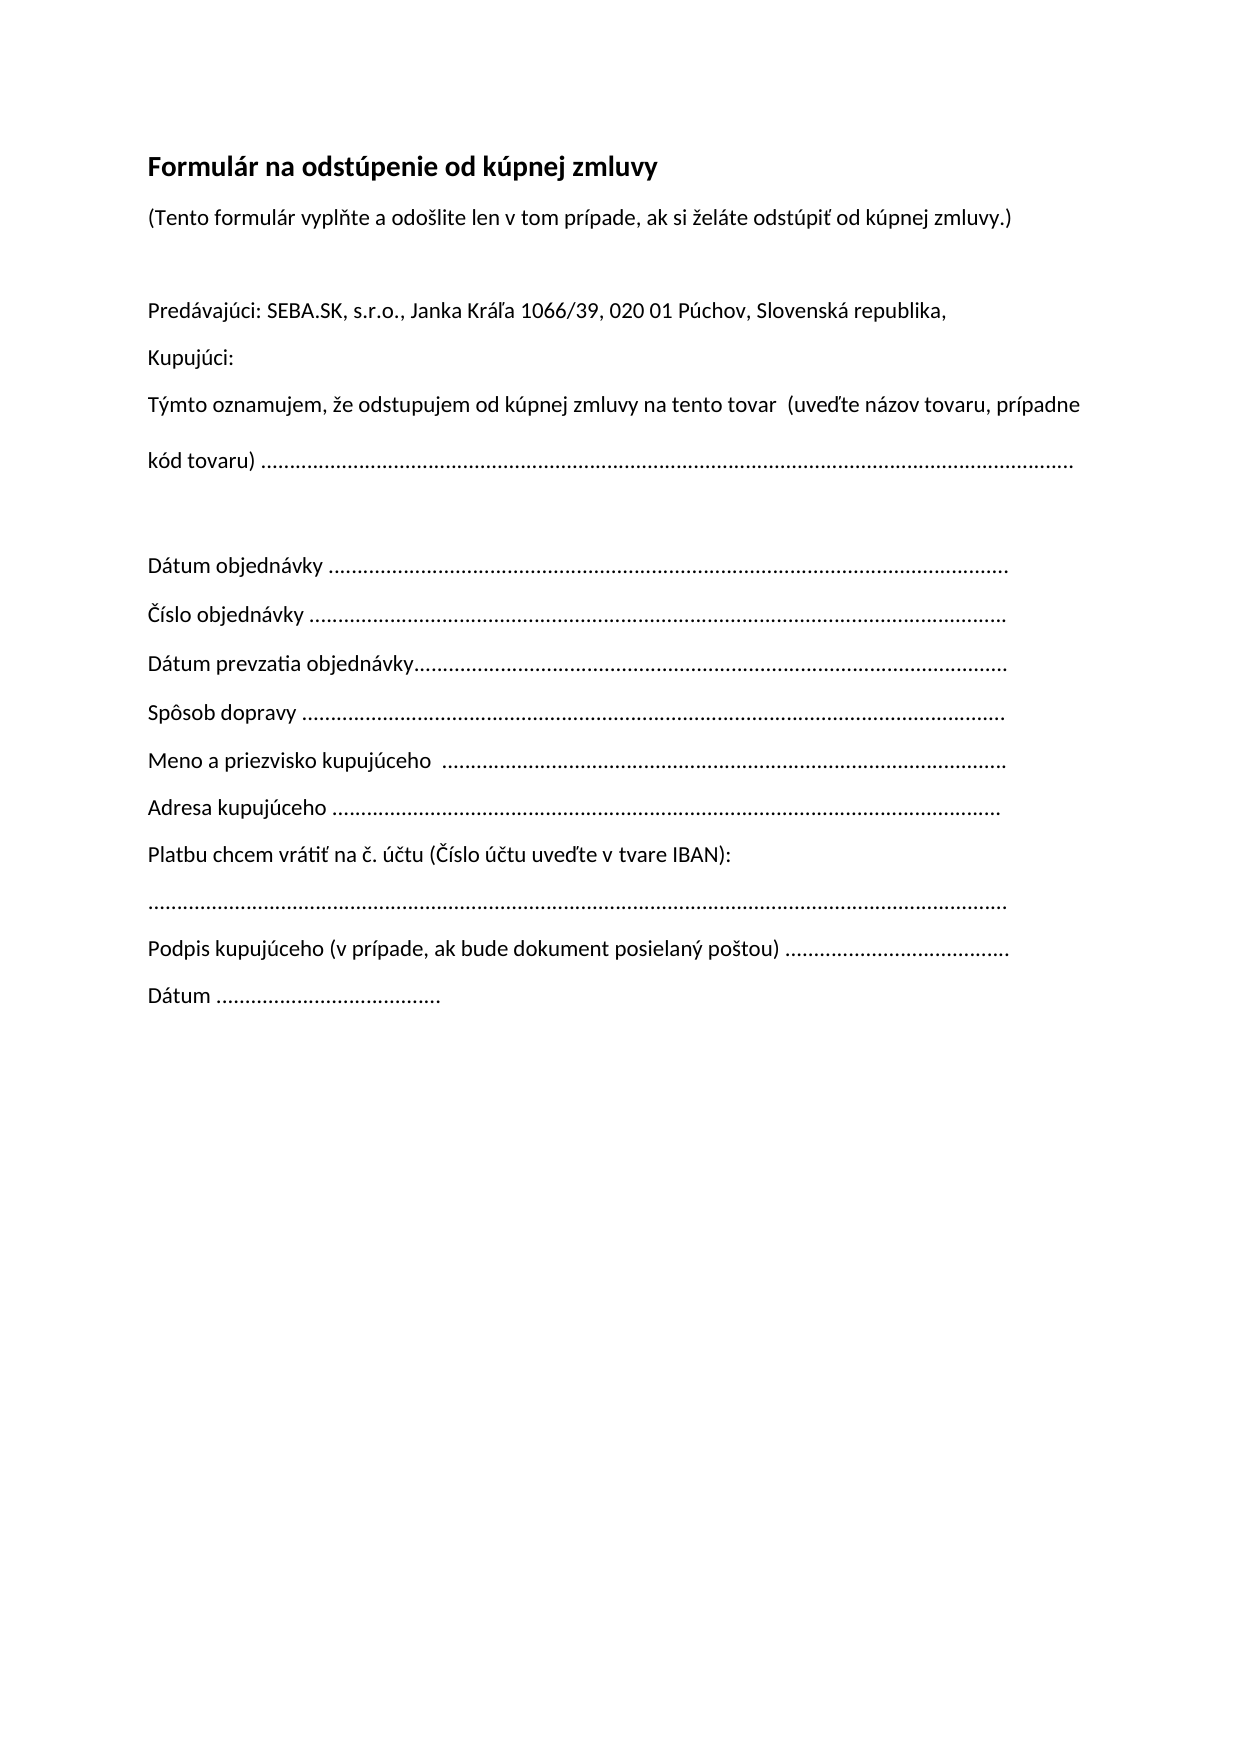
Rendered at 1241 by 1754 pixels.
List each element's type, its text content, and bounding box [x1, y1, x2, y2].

text ..................................................................................................................................................... [148, 887, 1093, 915]
text Číslo objednávky ......................................................................................................................... [148, 600, 1093, 628]
text Predávajúci: SEBA.SK, s.r.o., Janka Kráľa 1066/39, 020 01 Púchov, Slovenská republika, [148, 296, 1093, 324]
text Dátum objednávky ...................................................................................................................... [148, 519, 1093, 579]
text Meno a priezvisko kupujúceho .................................................................................................. [148, 747, 1093, 774]
text Kupujúci: [148, 343, 1093, 371]
text Spôsob dopravy .......................................................................................................................... [148, 698, 1093, 726]
text Dátum ....................................... [148, 981, 1093, 1009]
text Adresa kupujúceho .................................................................................................................... [148, 793, 1093, 821]
text Formulár na odstúpenie od kúpnej zmluvy [148, 148, 1093, 183]
text Dátum prevzatia objednávky....................................................................................................... [148, 649, 1093, 677]
text (Tento formulár vyplňte a odošlite len v tom prípade, ak si želáte odstúpiť od kúpnej zmluvy.) [148, 203, 1093, 231]
text Podpis kupujúceho (v prípade, ak bude dokument posielaný poštou) ....................................... [148, 934, 1093, 962]
text Platbu chcem vrátiť na č. účtu (Číslo účtu uveďte v tvare IBAN): [148, 840, 1093, 868]
text Týmto oznamujem, že odstupujem od kúpnej zmluvy na tento tovar (uveďte názov tovaru, prípadne kód tovaru) ............................................................................................................................................. [148, 390, 1093, 474]
